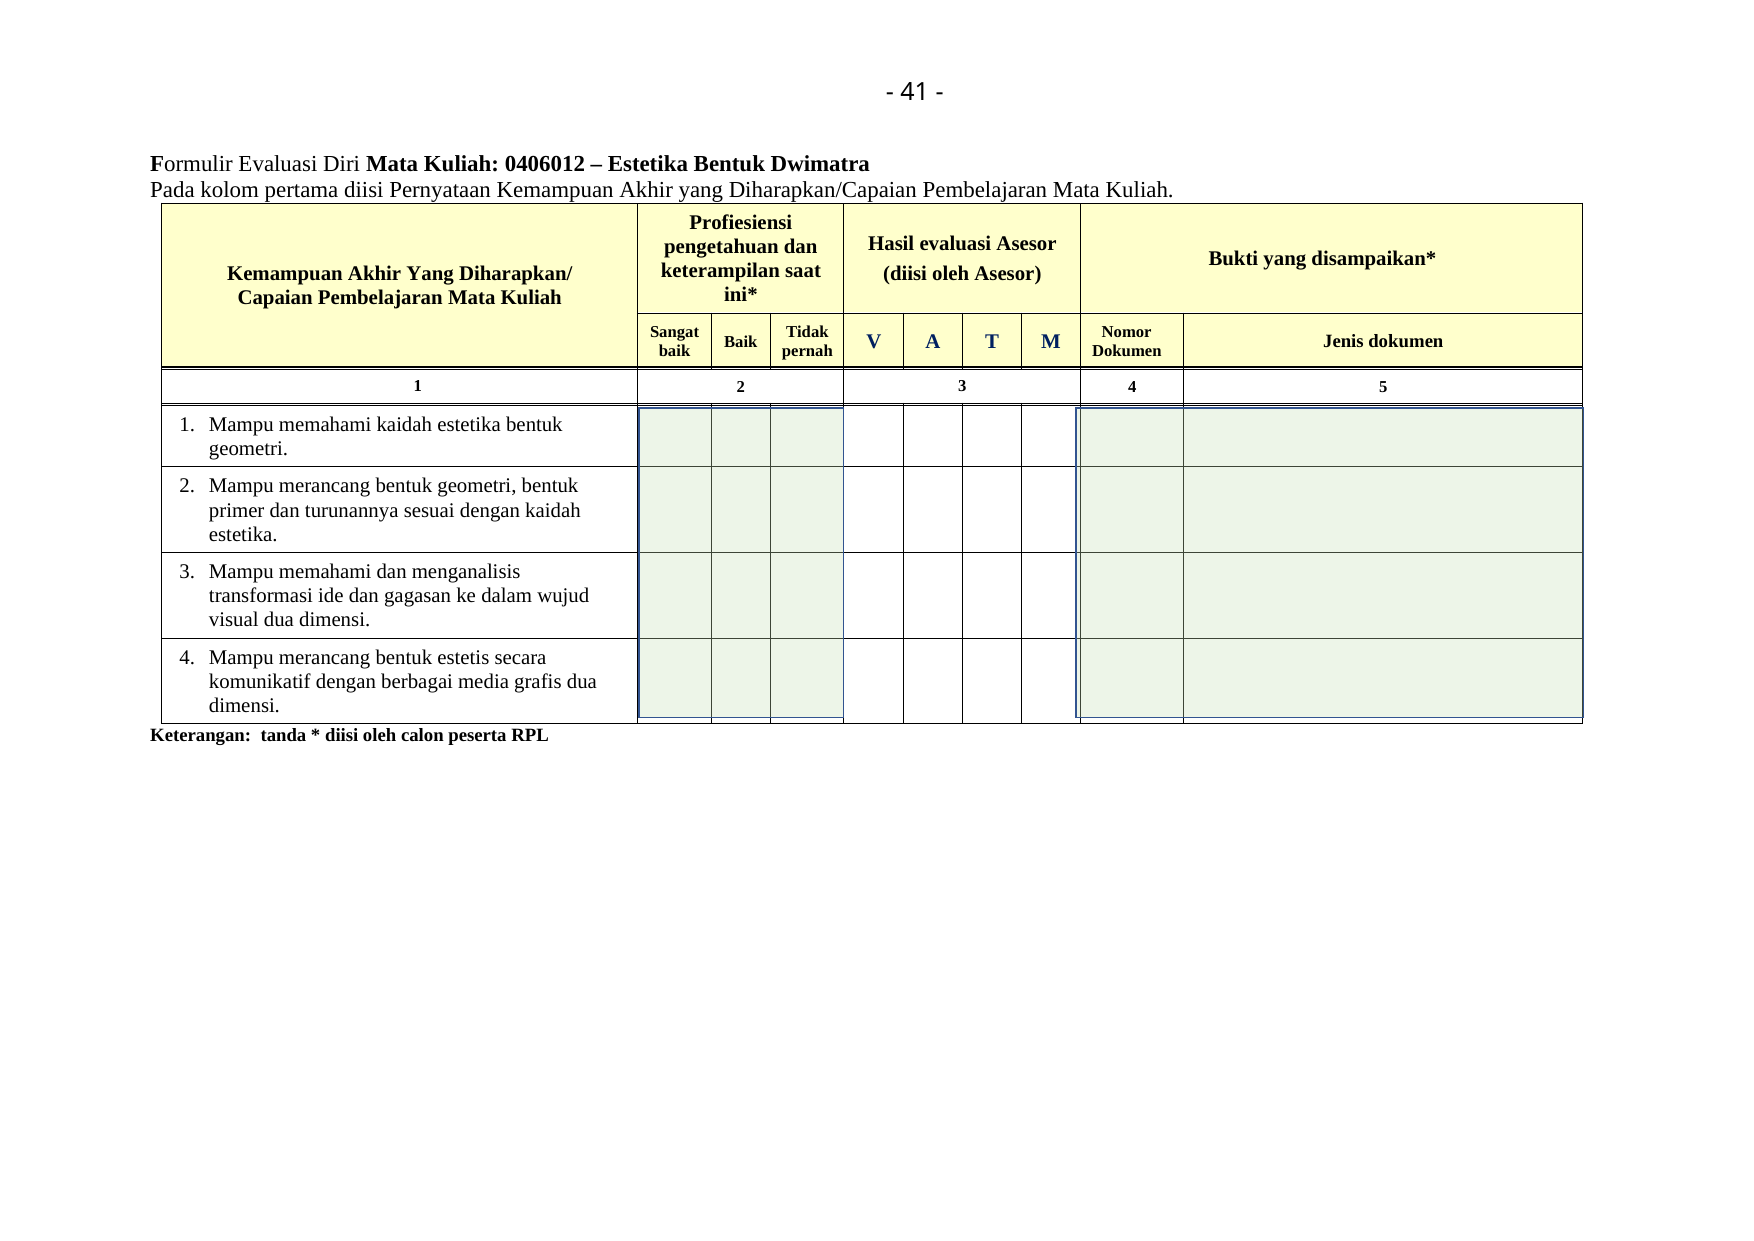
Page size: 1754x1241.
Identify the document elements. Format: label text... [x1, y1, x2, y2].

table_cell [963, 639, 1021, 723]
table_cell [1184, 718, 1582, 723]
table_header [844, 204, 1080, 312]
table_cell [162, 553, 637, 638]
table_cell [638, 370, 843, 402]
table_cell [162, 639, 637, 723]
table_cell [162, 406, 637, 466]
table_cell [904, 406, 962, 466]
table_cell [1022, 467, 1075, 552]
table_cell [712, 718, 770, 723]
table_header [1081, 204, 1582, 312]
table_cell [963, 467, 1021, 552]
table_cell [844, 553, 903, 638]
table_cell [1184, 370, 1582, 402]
text Pada kolom pertama diisi Pernyataan Kemampuan Akhir yang Diharapkan/Capaian Pembelajaran Mata Kuliah. [150, 176, 1604, 203]
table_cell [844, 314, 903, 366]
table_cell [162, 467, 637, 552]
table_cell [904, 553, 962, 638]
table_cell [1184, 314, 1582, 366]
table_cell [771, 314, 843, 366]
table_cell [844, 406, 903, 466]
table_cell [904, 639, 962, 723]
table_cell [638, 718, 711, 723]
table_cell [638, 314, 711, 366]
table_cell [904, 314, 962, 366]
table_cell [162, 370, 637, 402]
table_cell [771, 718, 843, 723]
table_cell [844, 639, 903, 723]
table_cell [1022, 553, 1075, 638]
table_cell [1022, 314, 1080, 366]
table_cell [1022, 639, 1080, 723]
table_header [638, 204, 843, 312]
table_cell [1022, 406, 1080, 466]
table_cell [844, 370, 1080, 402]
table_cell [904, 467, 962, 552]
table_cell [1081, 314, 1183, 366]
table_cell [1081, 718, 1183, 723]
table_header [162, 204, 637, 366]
text Keterangan: tanda * diisi oleh calon peserta RPL [150, 724, 1604, 746]
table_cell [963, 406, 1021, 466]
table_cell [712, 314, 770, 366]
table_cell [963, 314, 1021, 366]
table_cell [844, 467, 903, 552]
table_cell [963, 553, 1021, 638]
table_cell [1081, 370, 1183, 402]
text Formulir Evaluasi Diri Mata Kuliah: 0406012 – Estetika Bentuk Dwimatra [150, 150, 1604, 176]
